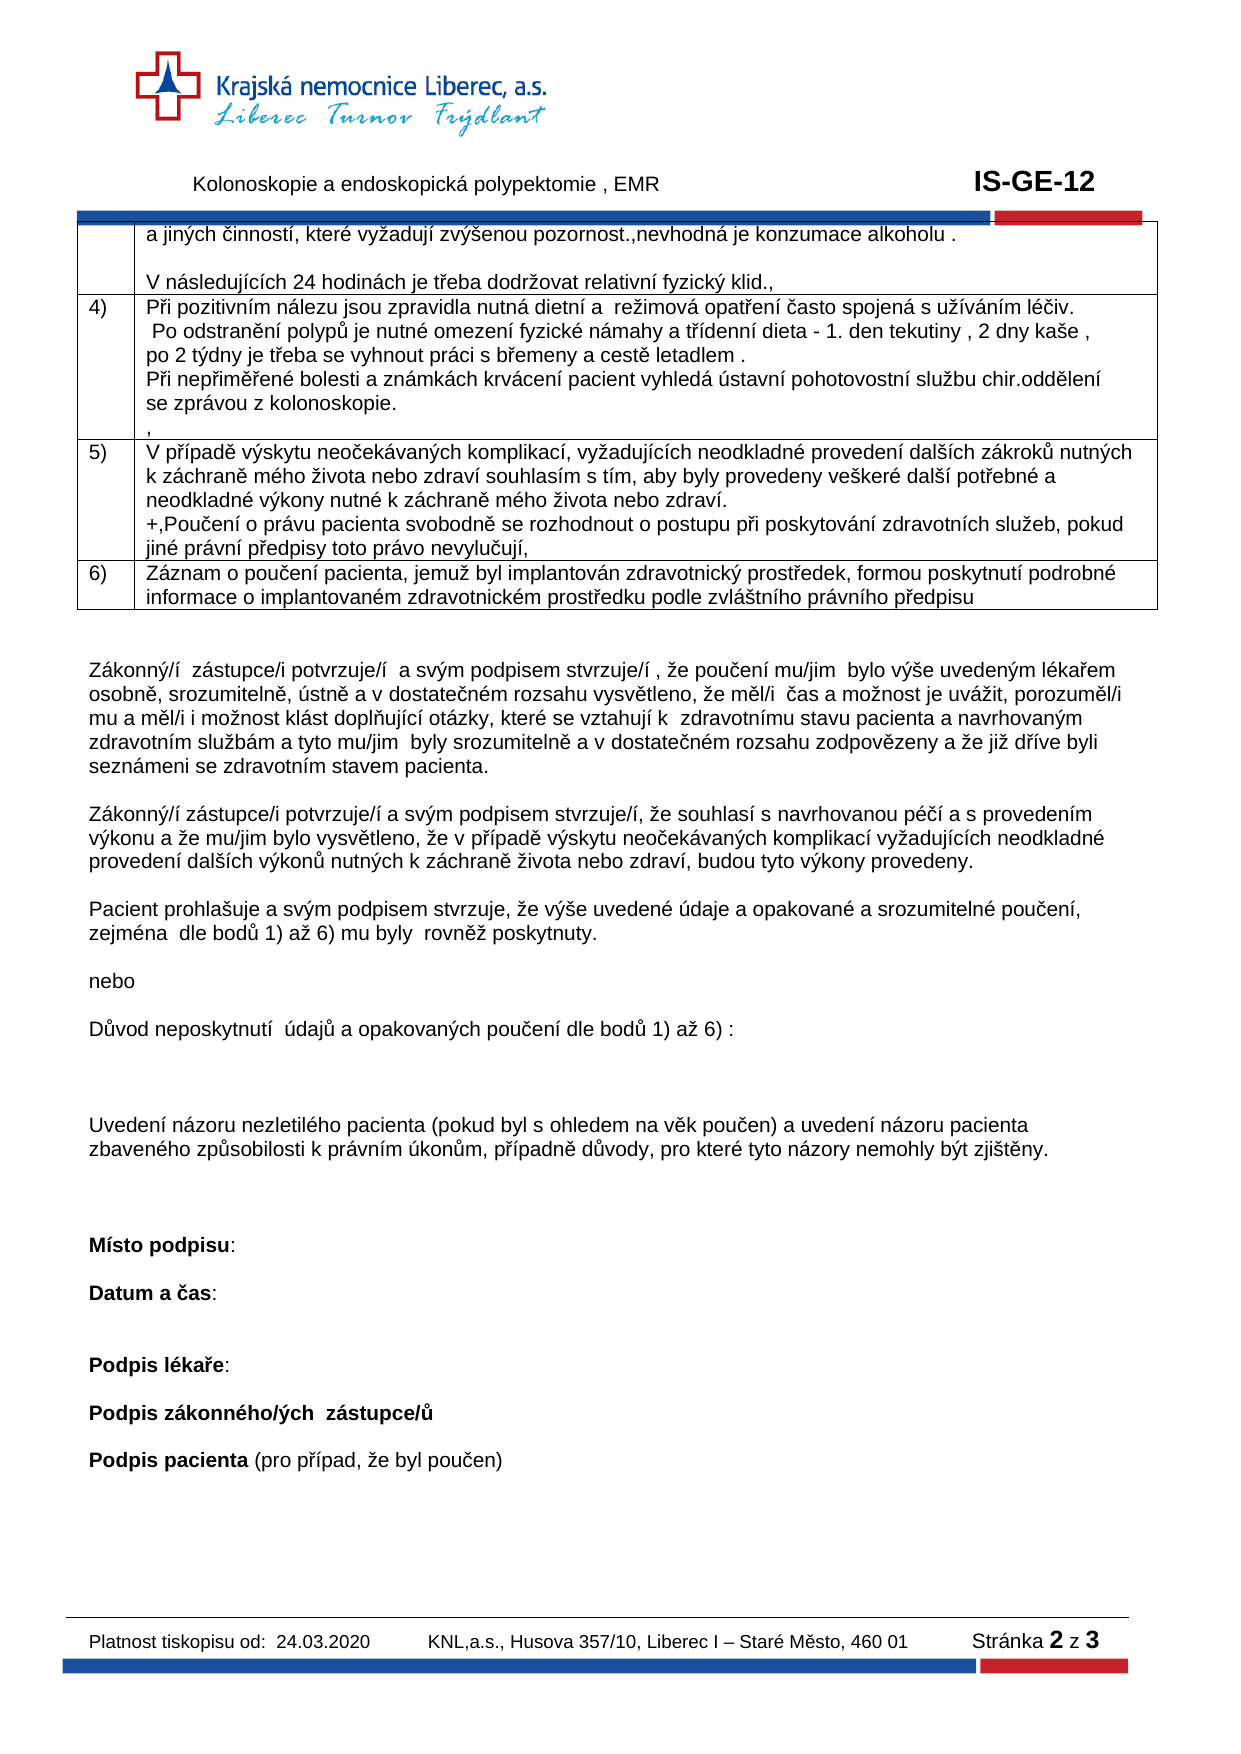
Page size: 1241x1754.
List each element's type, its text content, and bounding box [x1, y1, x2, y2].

text Důvod neposkytnutí údajů a opakovaných poučení dle bodů 1) až 6) : [89, 1017, 1125, 1041]
text Podpis lékaře: [89, 1352, 1125, 1376]
picture [127, 42, 553, 140]
table_cell Záznam o poučení pacienta, jemuž byl implantován zdravotnický prostředek, formou poskytnutí podrobné informace o implantovaném zdravotnickém prostředku podle zvláštního právního předpisu [135, 561, 1157, 609]
text Zákonný/í zástupce/i potvrzuje/í a svým podpisem stvrzuje/í , že poučení mu/jim bylo výše uvedeným lékařem osobně, srozumitelně, ústně a v dostatečném rozsahu vysvětleno, že měl/i čas a možnost je uvážit, porozuměl/i mu a měl/i i možnost klást doplňující otázky, které se vztahují k zdravotnímu stavu pacienta a navrhovaným zdravotním službám a tyto mu/jim byly srozumitelně a v dostatečném rozsahu zodpovězeny a že již dříve byli seznámeni se zdravotním stavem pacienta. [89, 658, 1125, 777]
text Uvedení názoru nezletilého pacienta (pokud byl s ohledem na věk poučen) a uvedení názoru pacienta zbaveného způsobilosti k právním úkonům, případně důvody, pro které tyto názory nemohly být zjištěny. [89, 1113, 1125, 1161]
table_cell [135, 222, 1157, 294]
table_cell 4) [78, 295, 134, 439]
table_cell 3) [78, 222, 134, 294]
text nebo [89, 969, 1125, 993]
table_cell 6) [78, 561, 134, 609]
table_cell Při pozitivním nálezu jsou zpravidla nutná dietní a režimová opatření často spojená s užíváním léčiv. Po odstranění polypů je nutné omezení fyzické námahy a třídenní dieta - 1. den tekutiny , 2 dny kaše , po 2 týdny je třeba se vyhnout práci s břemeny a cestě letadlem . Při nepřiměřené bolesti a známkách krvácení pacient vyhledá ústavní pohotovostní službu chir.oddělení se zprávou z kolonoskopie. , [135, 295, 1157, 439]
text Podpis pacienta (pro případ, že byl poučen) [89, 1448, 1125, 1472]
table_cell V případě výskytu neočekávaných komplikací, vyžadujících neodkladné provedení dalších zákroků nutných k záchraně mého života nebo zdraví souhlasím s tím, aby byly provedeny veškeré další potřebné a neodkladné výkony nutné k záchraně mého života nebo zdraví. +,Poučení o právu pacienta svobodně se rozhodnout o postupu při poskytování zdravotních služeb, pokud jiné právní předpisy toto právo nevylučují, [135, 440, 1157, 560]
text Podpis zákonného/ých zástupce/ů [89, 1400, 1125, 1424]
text Zákonný/í zástupce/i potvrzuje/í a svým podpisem stvrzuje/í, že souhlasí s navrhovanou péčí a s provedením výkonu a že mu/jim bylo vysvětleno, že v případě výskytu neočekávaných komplikací vyžadujících neodkladné provedení dalších výkonů nutných k záchraně života nebo zdraví, budou tyto výkony provedeny. [89, 801, 1125, 873]
text Datum a čas: [89, 1281, 1125, 1304]
text Pacient prohlašuje a svým podpisem stvrzuje, že výše uvedené údaje a opakované a srozumitelné poučení, zejména dle bodů 1) až 6) mu byly rovněž poskytnuty. [89, 897, 1125, 945]
text Místo podpisu: [89, 1233, 1125, 1257]
table_cell 5) [78, 440, 134, 560]
